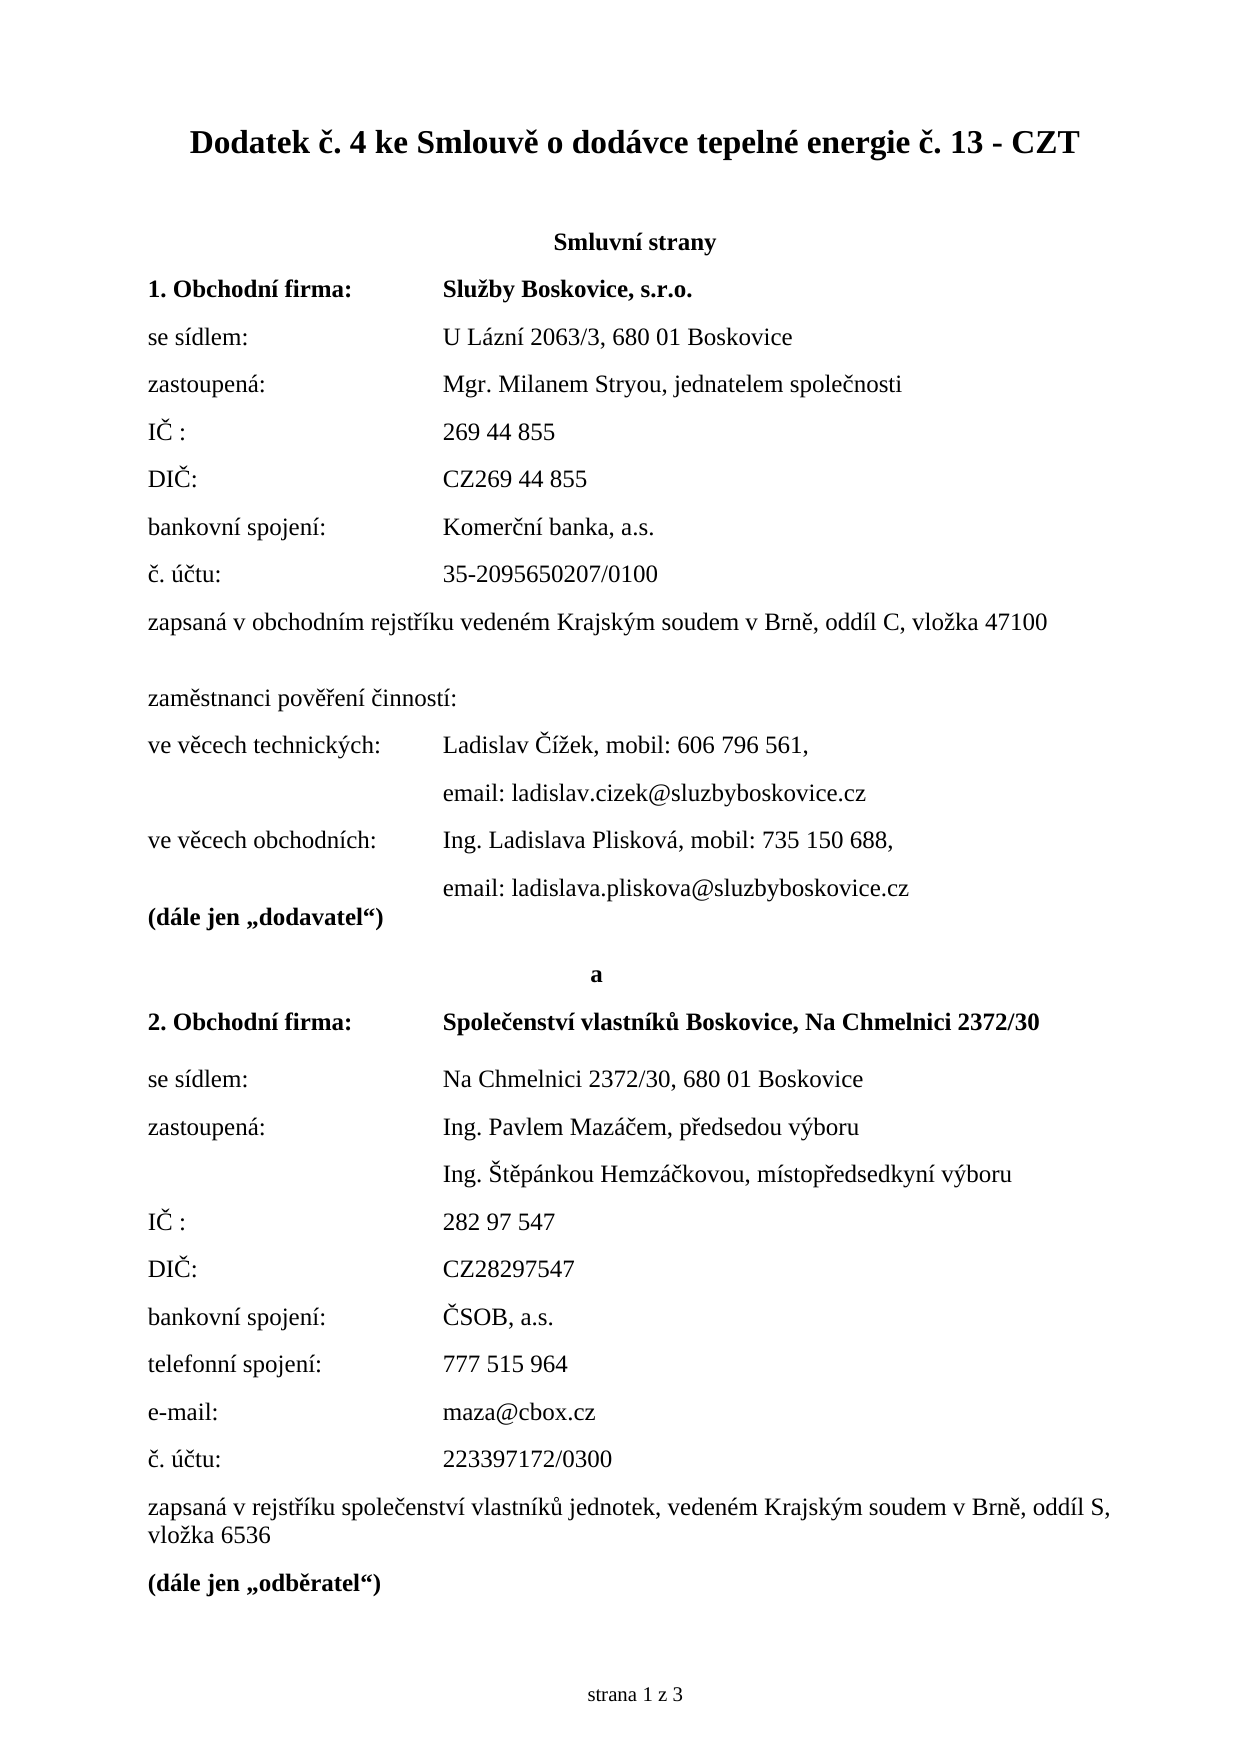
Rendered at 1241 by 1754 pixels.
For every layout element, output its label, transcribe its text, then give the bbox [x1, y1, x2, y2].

text 1. Obchodní firma: Služby Boskovice, s.r.o. [148, 274, 1122, 303]
text bankovní spojení: Komerční banka, a.s. [148, 512, 1122, 540]
text zastoupená: Ing. Pavlem Mazáčem, předsedou výboru [148, 1112, 1122, 1140]
text a [148, 959, 1122, 988]
text zapsaná v rejstříku společenství vlastníků jednotek, vedeném Krajským soudem v Brně, oddíl S, vložka 6536 [148, 1492, 1122, 1549]
text č. účtu: 35-2095650207/0100 [148, 559, 1122, 588]
text ve věcech obchodních: Ing. Ladislava Plisková, mobil: 735 150 688, [148, 825, 1122, 854]
text zapsaná v obchodním rejstříku vedeném Krajským soudem v Brně, oddíl C, vložka 47100 [148, 607, 1122, 635]
text č. účtu: 223397172/0300 [148, 1444, 1122, 1473]
text DIČ: CZ28297547 [148, 1254, 1122, 1283]
text ve věcech technických: Ladislav Čížek, mobil: 606 796 561, [148, 730, 1122, 759]
text IČ : 282 97 547 [148, 1207, 1122, 1235]
text (dále jen „odběratel“) [148, 1568, 1122, 1597]
text se sídlem: U Lázní 2063/3, 680 01 Boskovice [148, 322, 1122, 350]
text Ing. Štěpánkou Hemzáčkovou, místopředsedkyní výboru [148, 1159, 1122, 1188]
text Smluvní strany [148, 227, 1122, 255]
text 2. Obchodní firma: Společenství vlastníků Boskovice, Na Chmelnici 2372/30 [148, 1007, 1122, 1035]
text Dodatek č. 4 ke Smlouvě o dodávce tepelné energie č. 13 - CZT [148, 122, 1122, 160]
text email: ladislav.cizek@sluzbyboskovice.cz [369, 778, 1122, 807]
text e-mail: maza@cbox.cz [148, 1397, 1122, 1425]
text IČ : 269 44 855 [148, 417, 1122, 445]
text zaměstnanci pověření činností: [148, 683, 1122, 712]
text bankovní spojení: ČSOB, a.s. [148, 1302, 1122, 1330]
text telefonní spojení: 777 515 964 [148, 1349, 1122, 1378]
text DIČ: CZ269 44 855 [148, 464, 1122, 493]
text (dále jen „dodavatel“) [148, 902, 1122, 930]
text zastoupená: Mgr. Milanem Stryou, jednatelem společnosti [148, 369, 1122, 398]
text se sídlem: Na Chmelnici 2372/30, 680 01 Boskovice [148, 1064, 1122, 1093]
text email: ladislava.pliskova@sluzbyboskovice.cz [443, 873, 1122, 902]
